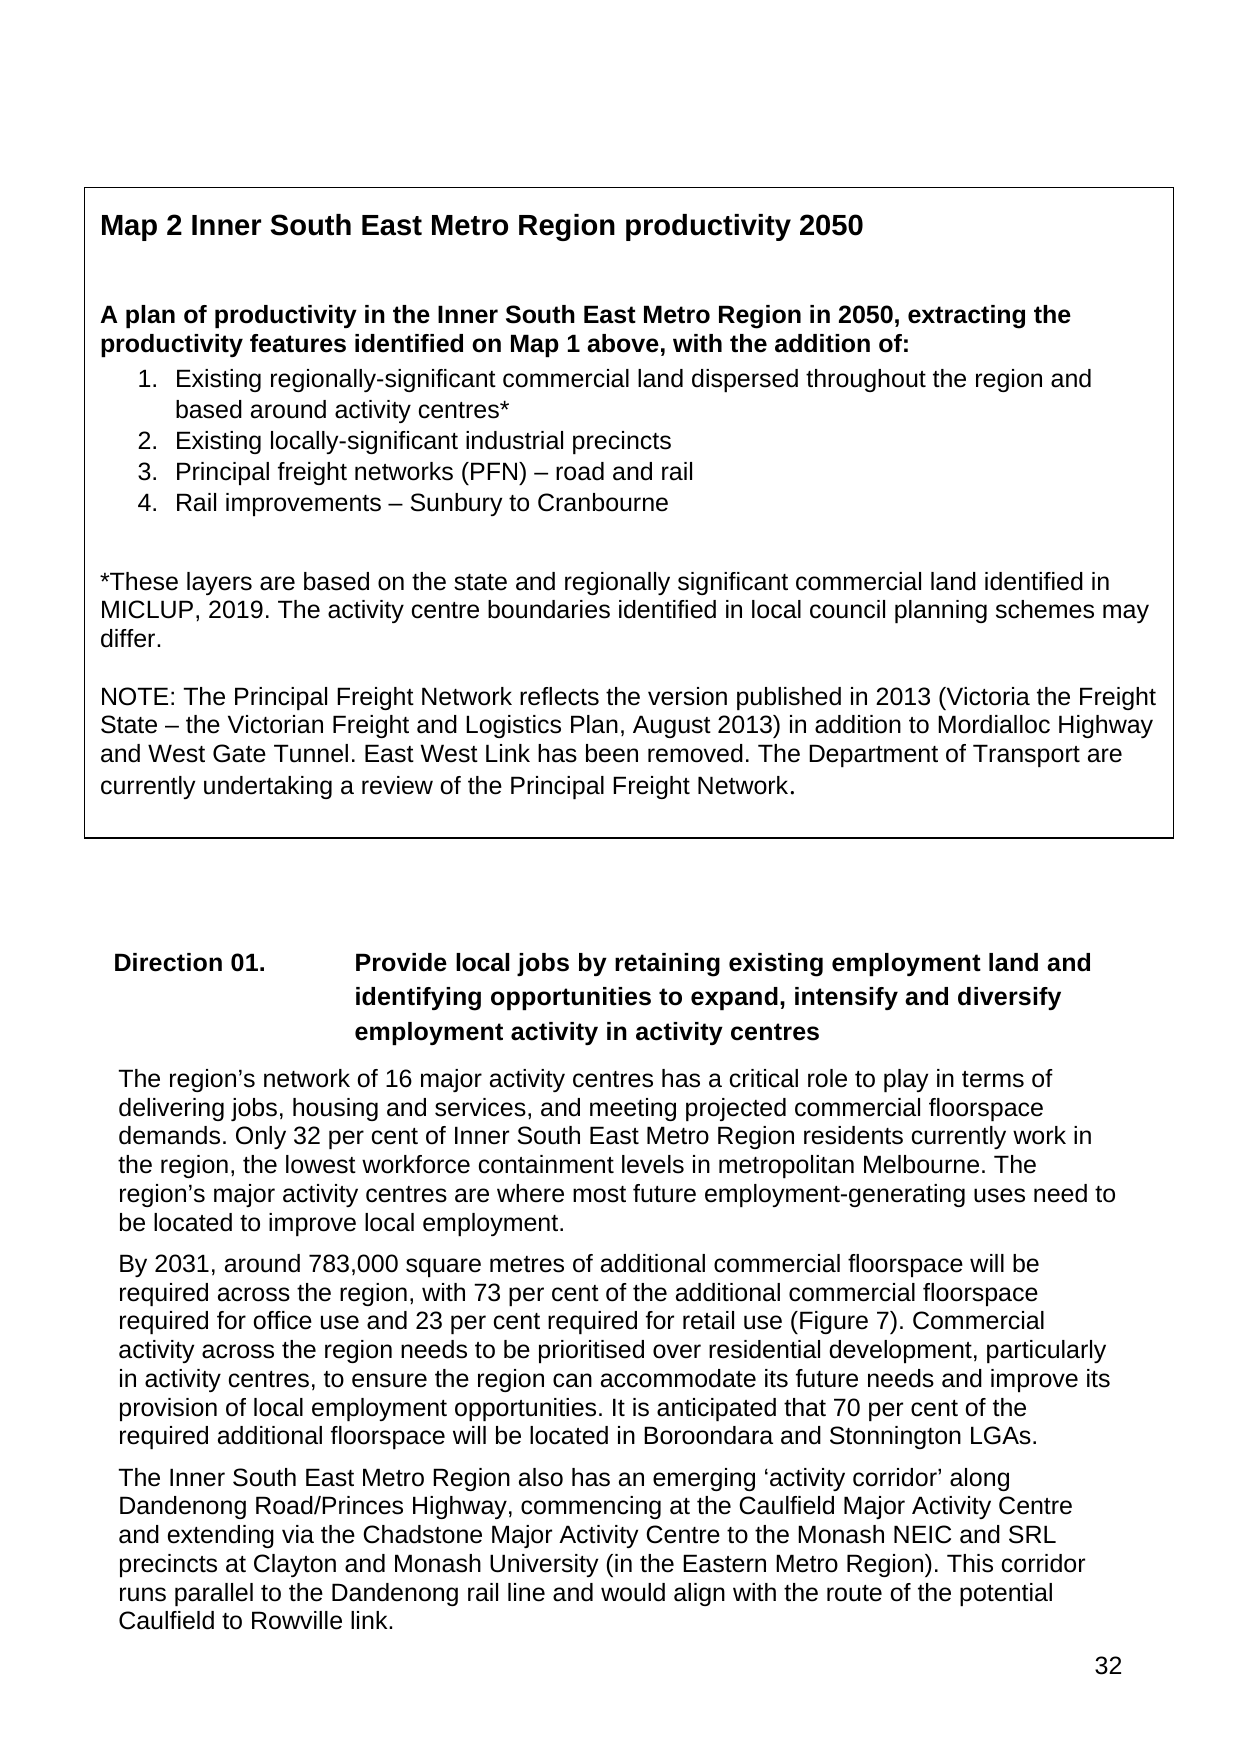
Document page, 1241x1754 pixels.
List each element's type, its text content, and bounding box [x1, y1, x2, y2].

text The Inner South East Metro Region also has an emerging ‘activity corridor’ along Dandenong Road/Princes Highway, commencing at the Caulfield Major Activity Centre and extending via the Chadstone Major Activity Centre to the Monash NEIC and SRL precincts at Clayton and Monash University (in the Eastern Metro Region). This corridor runs parallel to the Dandenong rail line and would align with the route of the potential Caulfield to Rowville link. [118, 1462, 1122, 1635]
text The region’s network of 16 major activity centres has a critical role to play in terms of delivering jobs, housing and services, and meeting projected commercial floorspace demands. Only 32 per cent of Inner South East Metro Region residents currently work in the region, the lowest workforce containment levels in metropolitan Melbourne. The region’s major activity centres are where most future employment-generating uses need to be located to improve local employment. [118, 1064, 1122, 1236]
text By 2031, around 783,000 square metres of additional commercial floorspace will be required across the region, with 73 per cent of the additional commercial floorspace required for office use and 23 per cent required for retail use (Figure 7). Commercial activity across the region needs to be prioritised over residential development, particularly in activity centres, to ensure the region can accommodate its future needs and improve its provision of local employment opportunities. It is anticipated that 70 per cent of the required additional floorspace will be located in Boroondara and Stonnington LGAs. [118, 1249, 1122, 1450]
text Provide local jobs by retaining existing employment land and identifying opportunities to expand, intensify and diversify employment activity in activity centres [266, 948, 1122, 1046]
